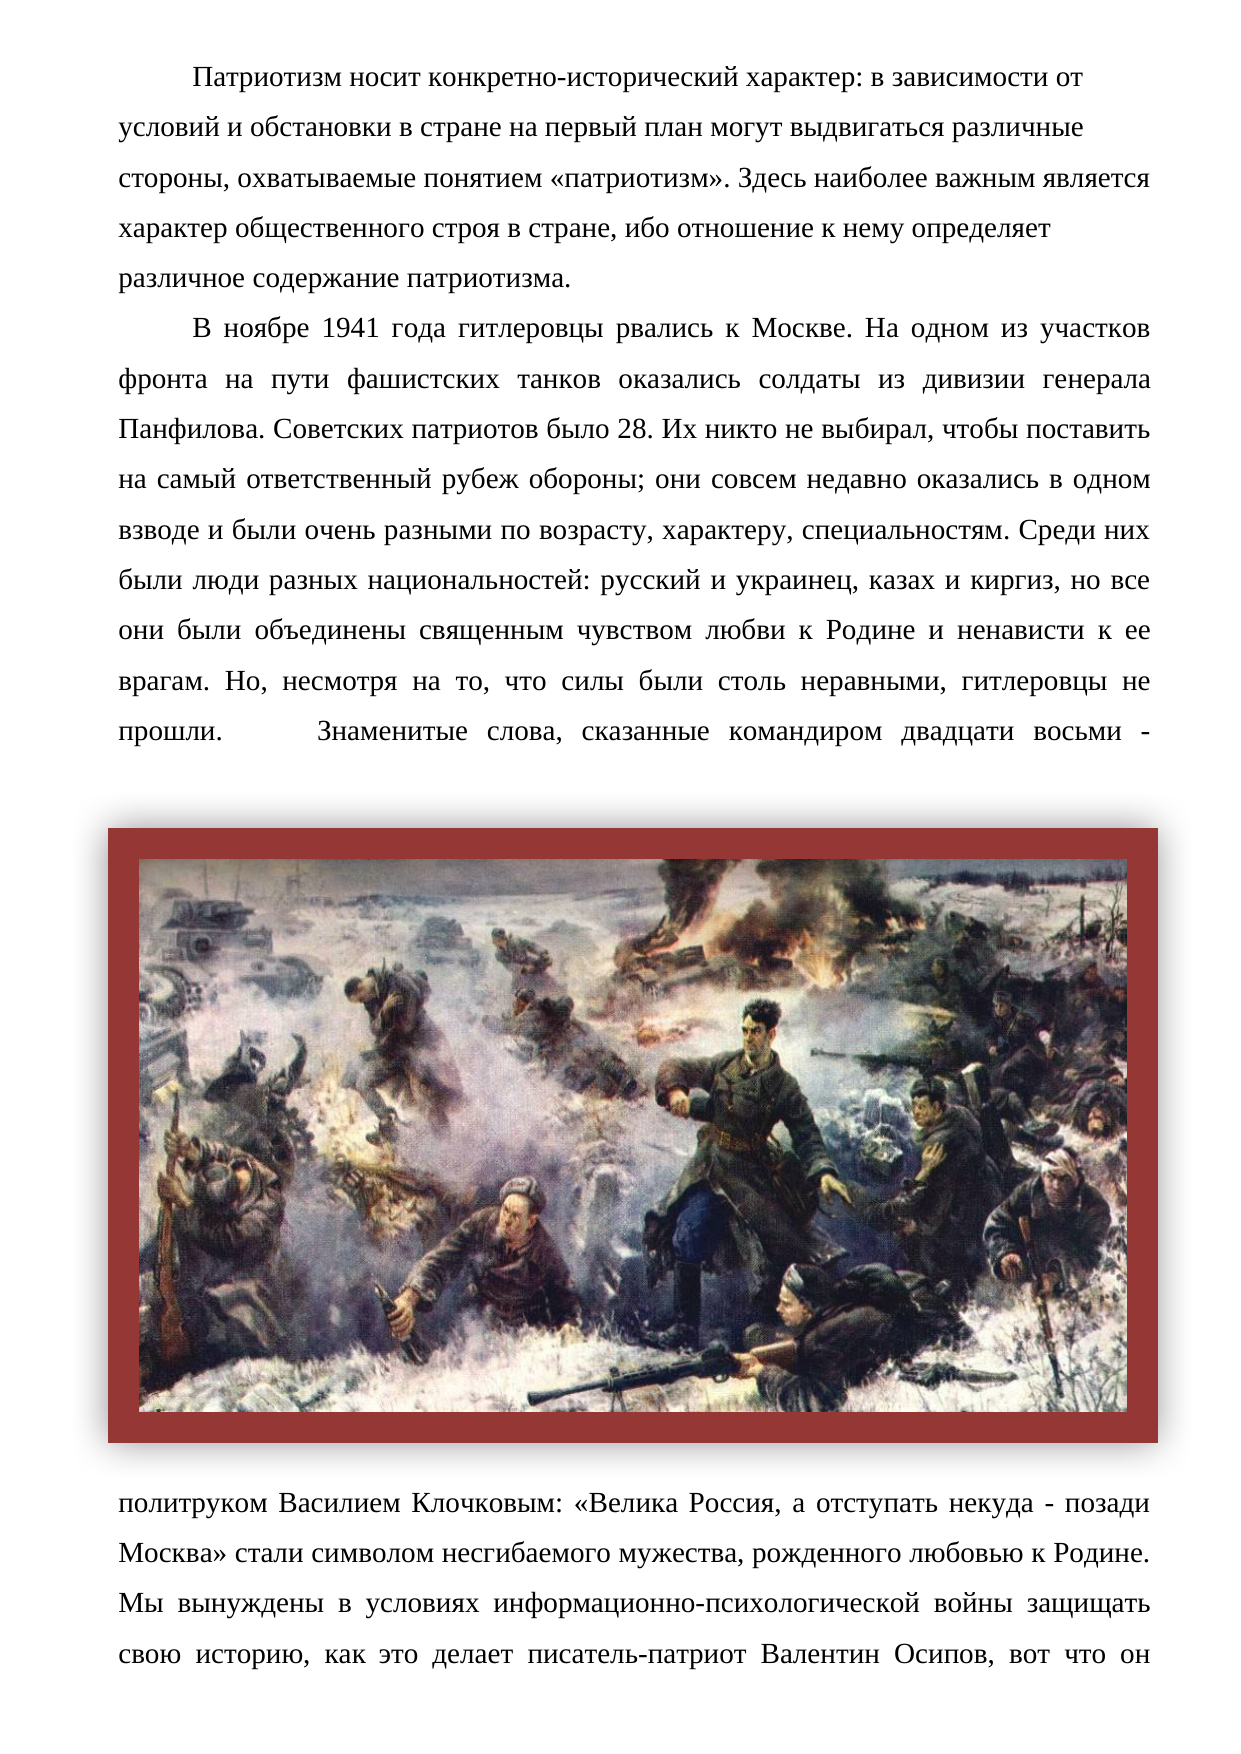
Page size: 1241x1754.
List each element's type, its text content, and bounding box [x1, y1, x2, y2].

picture [139, 859, 1127, 1412]
text Патриотизм носит конкретно-исторический характер: в зависимости от условий и обстановки в стране на первый план могут выдвигаться различные стороны, охватываемые понятием «патриотизм». Здесь наиболее важным является характер общественного строя в стране, ибо отношение к нему определяет различное содержание патриотизма. [118, 59, 1152, 294]
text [118, 1466, 1152, 1669]
